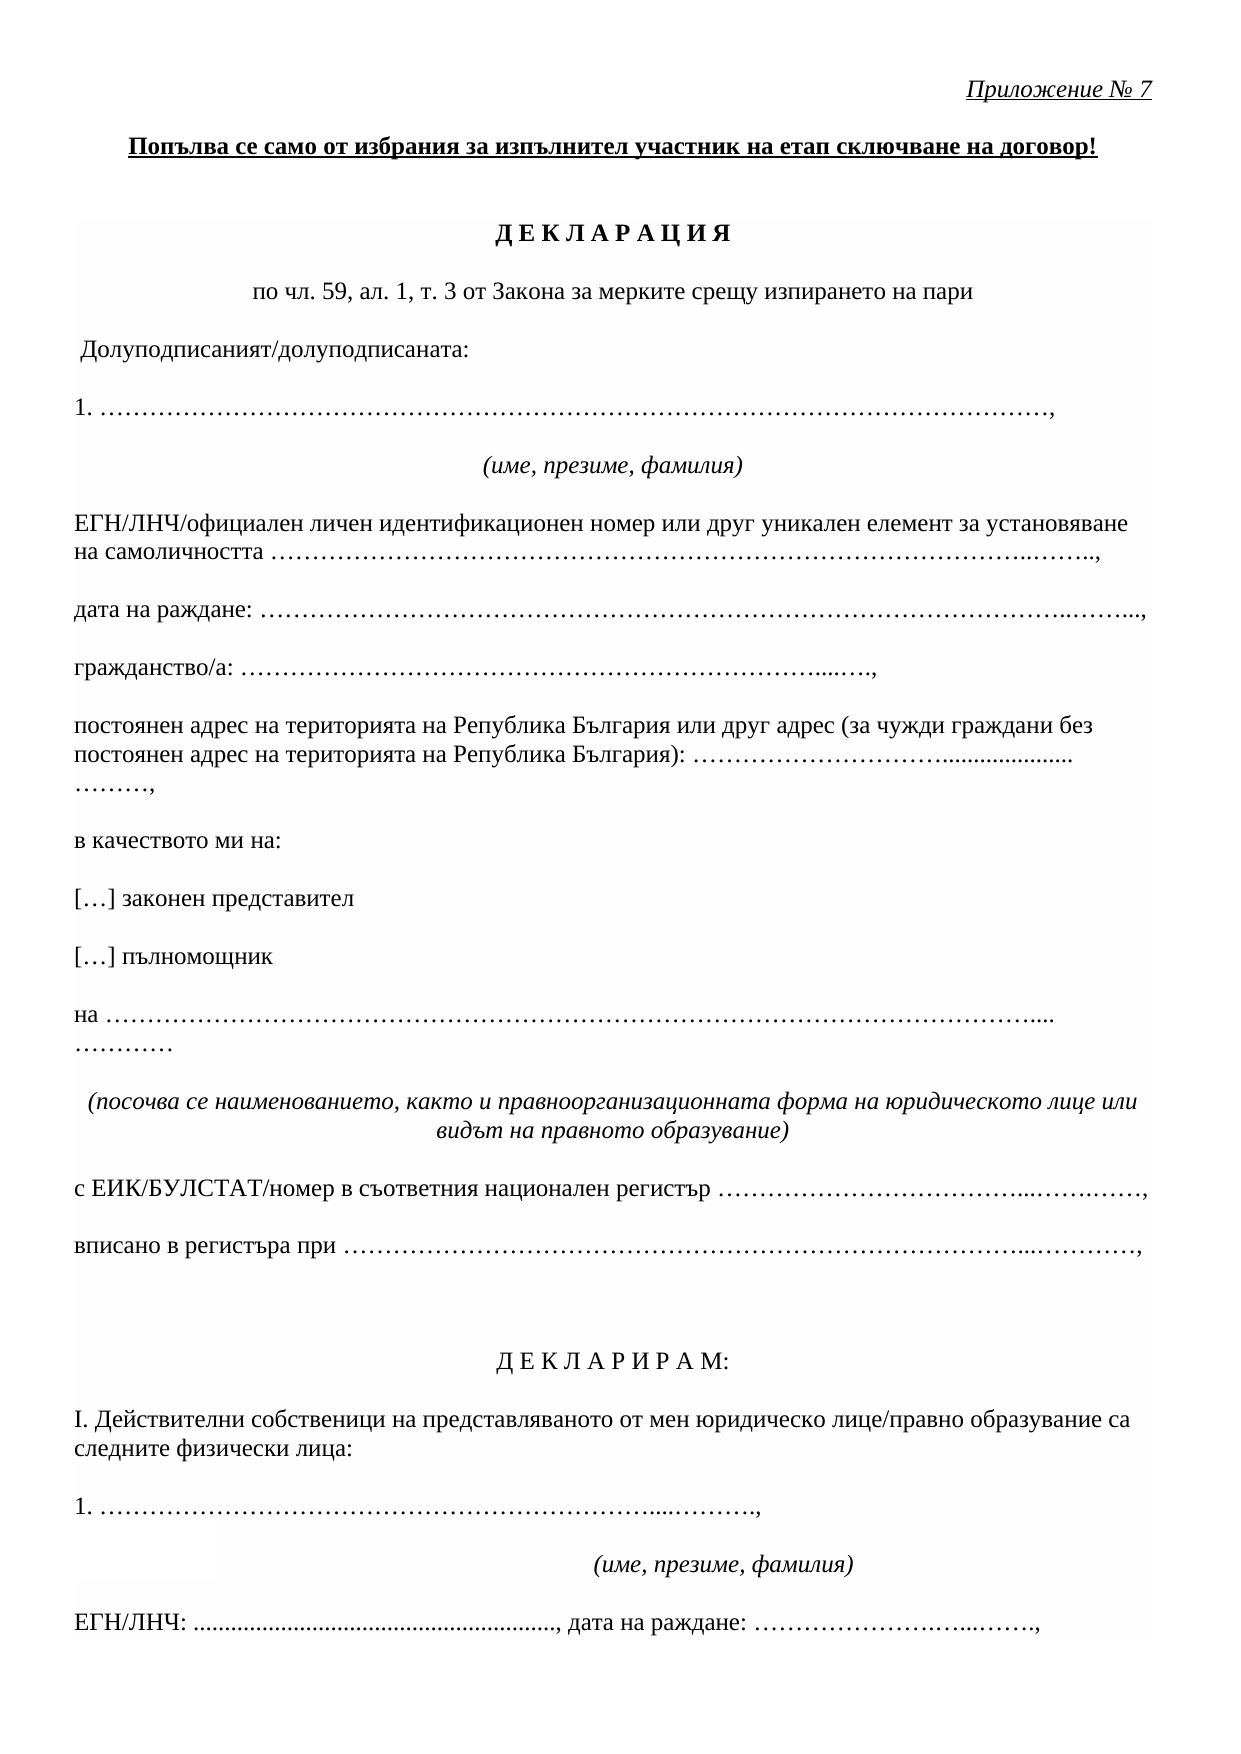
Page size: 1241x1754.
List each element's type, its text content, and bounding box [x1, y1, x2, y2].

text постоянен адрес на територията на Република България или друг адрес (за чужди граждани без постоянен адрес на територията на Република България): ………………………….....................………, [74, 710, 1152, 796]
text на …………………………………………………………………………………………………....………… [74, 999, 1152, 1057]
text Д Е К Л А Р И Р А М: [74, 1346, 1152, 1375]
text […] законен представител [74, 883, 1152, 912]
text 1. …………………………………………………………....………., [74, 1491, 1152, 1520]
text гражданство/а: ……………………………………………………………....…., [74, 652, 1152, 681]
text […] пълномощник [74, 941, 1152, 970]
text (посочва се наименованието, както и правноорганизационната форма на юридическото лице или видът на правното образувание) [74, 1086, 1152, 1143]
text ЕГН/ЛНЧ/официален личен идентификационен номер или друг уникален елемент за установяване на самоличността ………………………………………………………………………………..…….., [74, 508, 1152, 565]
text с ЕИК/БУЛСТАТ/номер в съответния национален регистър ………………………………...…….……, [74, 1173, 1152, 1201]
text ЕГН/ЛНЧ: .........................................................., дата на раждане: ………………….…...……., [74, 1607, 1152, 1636]
text (име, презиме, фамилия) [221, 1549, 1152, 1578]
text дата на раждане: ……………………………………………………………………………………..……..., [74, 594, 1152, 623]
text 1. ……………………………………………………………………………………………………, [74, 392, 1152, 421]
text Долуподписаният/долуподписаната: [74, 334, 1152, 363]
text Д Е К Л А Р А Ц И Я [74, 218, 1152, 247]
text по чл. 59, ал. 1, т. 3 от Закона за мерките срещу изпирането на пари [74, 276, 1152, 305]
text Приложение № 7 [74, 74, 1152, 103]
text в качеството ми на: [74, 826, 1152, 854]
text І. Действителни собственици на представляваното от мен юридическо лице/правно образувание са следните физически лица: [74, 1404, 1152, 1462]
text вписано в регистъра при ………………………………………………………………………...…………, [74, 1231, 1152, 1259]
text Попълва се само от избрания за изпълнител участник на етап сключване на договор! [74, 131, 1152, 160]
text (име, презиме, фамилия) [74, 450, 1152, 478]
